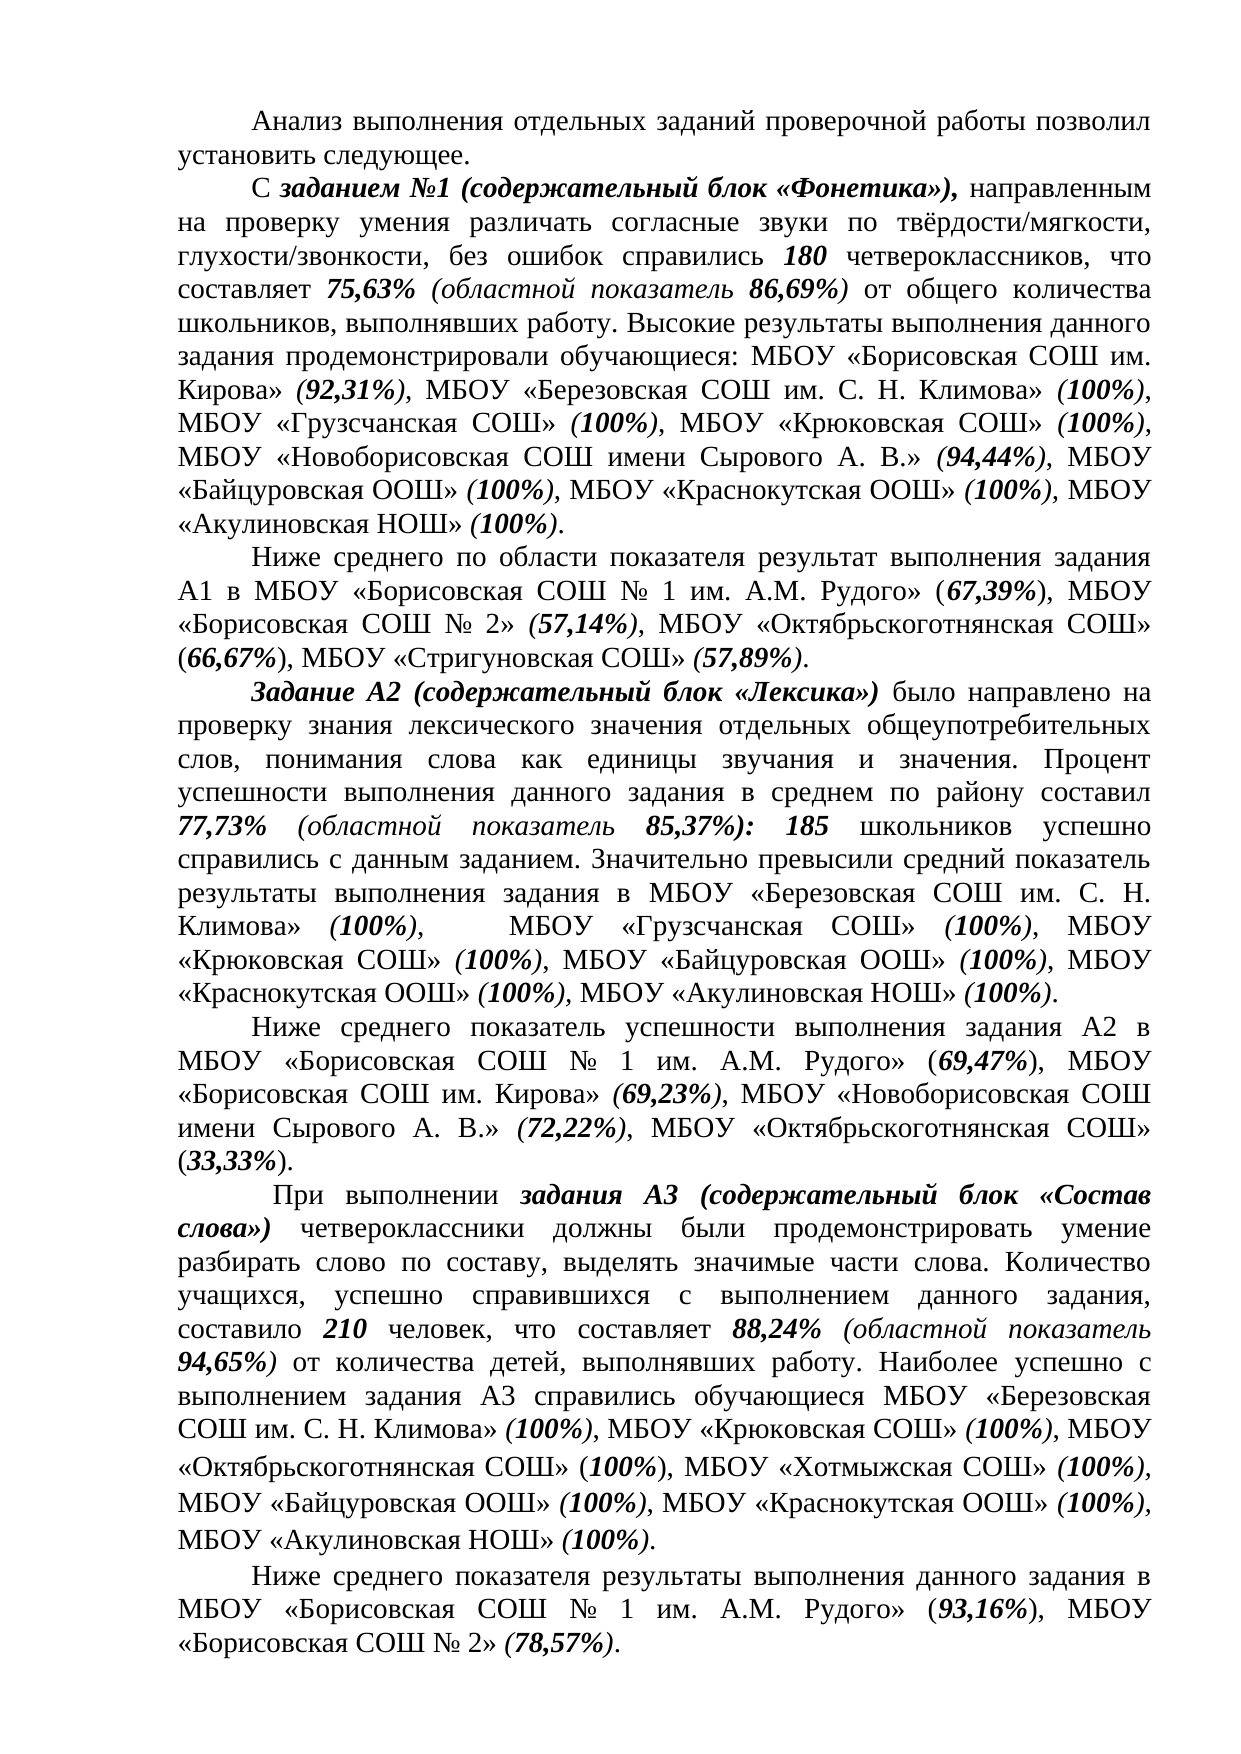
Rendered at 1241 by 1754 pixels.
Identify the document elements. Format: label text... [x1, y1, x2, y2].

text Ниже среднего показатель успешности выполнения задания А2 в МБОУ «Борисовская СОШ № 1 им. А.М. Рудого» (69,47%), МБОУ «Борисовская СОШ им. Кирова» (69,23%), МБОУ «Новоборисовская СОШ имени Сырового А. В.» (72,22%), МБОУ «Октябрьскоготнянская СОШ» (33,33%). [177, 1009, 1152, 1177]
text Анализ выполнения отдельных заданий проверочной работы позволил установить следующее. [177, 103, 1152, 171]
text При выполнении задания А3 (содержательный блок «Состав слова») четвероклассники должны были продемонстрировать умение разбирать слово по составу, выделять значимые части слова. Количество учащихся, успешно справившихся с выполнением данного задания, составило 210 человек, что составляет 88,24% (областной показатель 94,65%) от количества детей, выполнявших работу. Наиболее успешно с выполнением задания А3 справились обучающиеся МБОУ «Березовская СОШ им. С. Н. Климова» (100%), МБОУ «Крюковская СОШ» (100%), МБОУ «Октябрьскоготнянская СОШ» (100%), МБОУ «Хотмыжская СОШ» (100%), МБОУ «Байцуровская ООШ» (100%), МБОУ «Краснокутская ООШ» (100%), МБОУ «Акулиновская НОШ» (100%). [177, 1177, 1152, 1558]
text С заданием №1 (содержательный блок «Фонетика»), направленным на проверку умения различать согласные звуки по твёрдости/мягкости, глухости/звонкости, без ошибок справились 180 четвероклассников, что составляет 75,63% (областной показатель 86,69%) от общего количества школьников, выполнявших работу. Высокие результаты выполнения данного задания продемонстрировали обучающиеся: МБОУ «Борисовская СОШ им. Кирова» (92,31%), МБОУ «Березовская СОШ им. С. Н. Климова» (100%), МБОУ «Грузсчанская СОШ» (100%), МБОУ «Крюковская СОШ» (100%), МБОУ «Новоборисовская СОШ имени Сырового А. В.» (94,44%), МБОУ «Байцуровская ООШ» (100%), МБОУ «Краснокутская ООШ» (100%), МБОУ «Акулиновская НОШ» (100%). [177, 171, 1152, 539]
text Ниже среднего по области показателя результат выполнения задания А1 в МБОУ «Борисовская СОШ № 1 им. А.М. Рудого» (67,39%), МБОУ «Борисовская СОШ № 2» (57,14%), МБОУ «Октябрьскоготнянская СОШ» (66,67%), МБОУ «Стригуновская СОШ» (57,89%). [177, 539, 1152, 674]
text Ниже среднего показателя результаты выполнения данного задания в МБОУ «Борисовская СОШ № 1 им. А.М. Рудого» (93,16%), МБОУ «Борисовская СОШ № 2» (78,57%). [177, 1558, 1152, 1659]
text Задание А2 (содержательный блок «Лексика») было направлено на проверку знания лексического значения отдельных общеупотребительных слов, понимания слова как единицы звучания и значения. Процент успешности выполнения данного задания в среднем по району составил 77,73% (областной показатель 85,37%): 185 школьников успешно справились с данным заданием. Значительно превысили средний показатель результаты выполнения задания в МБОУ «Березовская СОШ им. С. Н. Климова» (100%), МБОУ «Грузсчанская СОШ» (100%), МБОУ «Крюковская СОШ» (100%), МБОУ «Байцуровская ООШ» (100%), МБОУ «Краснокутская ООШ» (100%), МБОУ «Акулиновская НОШ» (100%). [177, 674, 1152, 1009]
